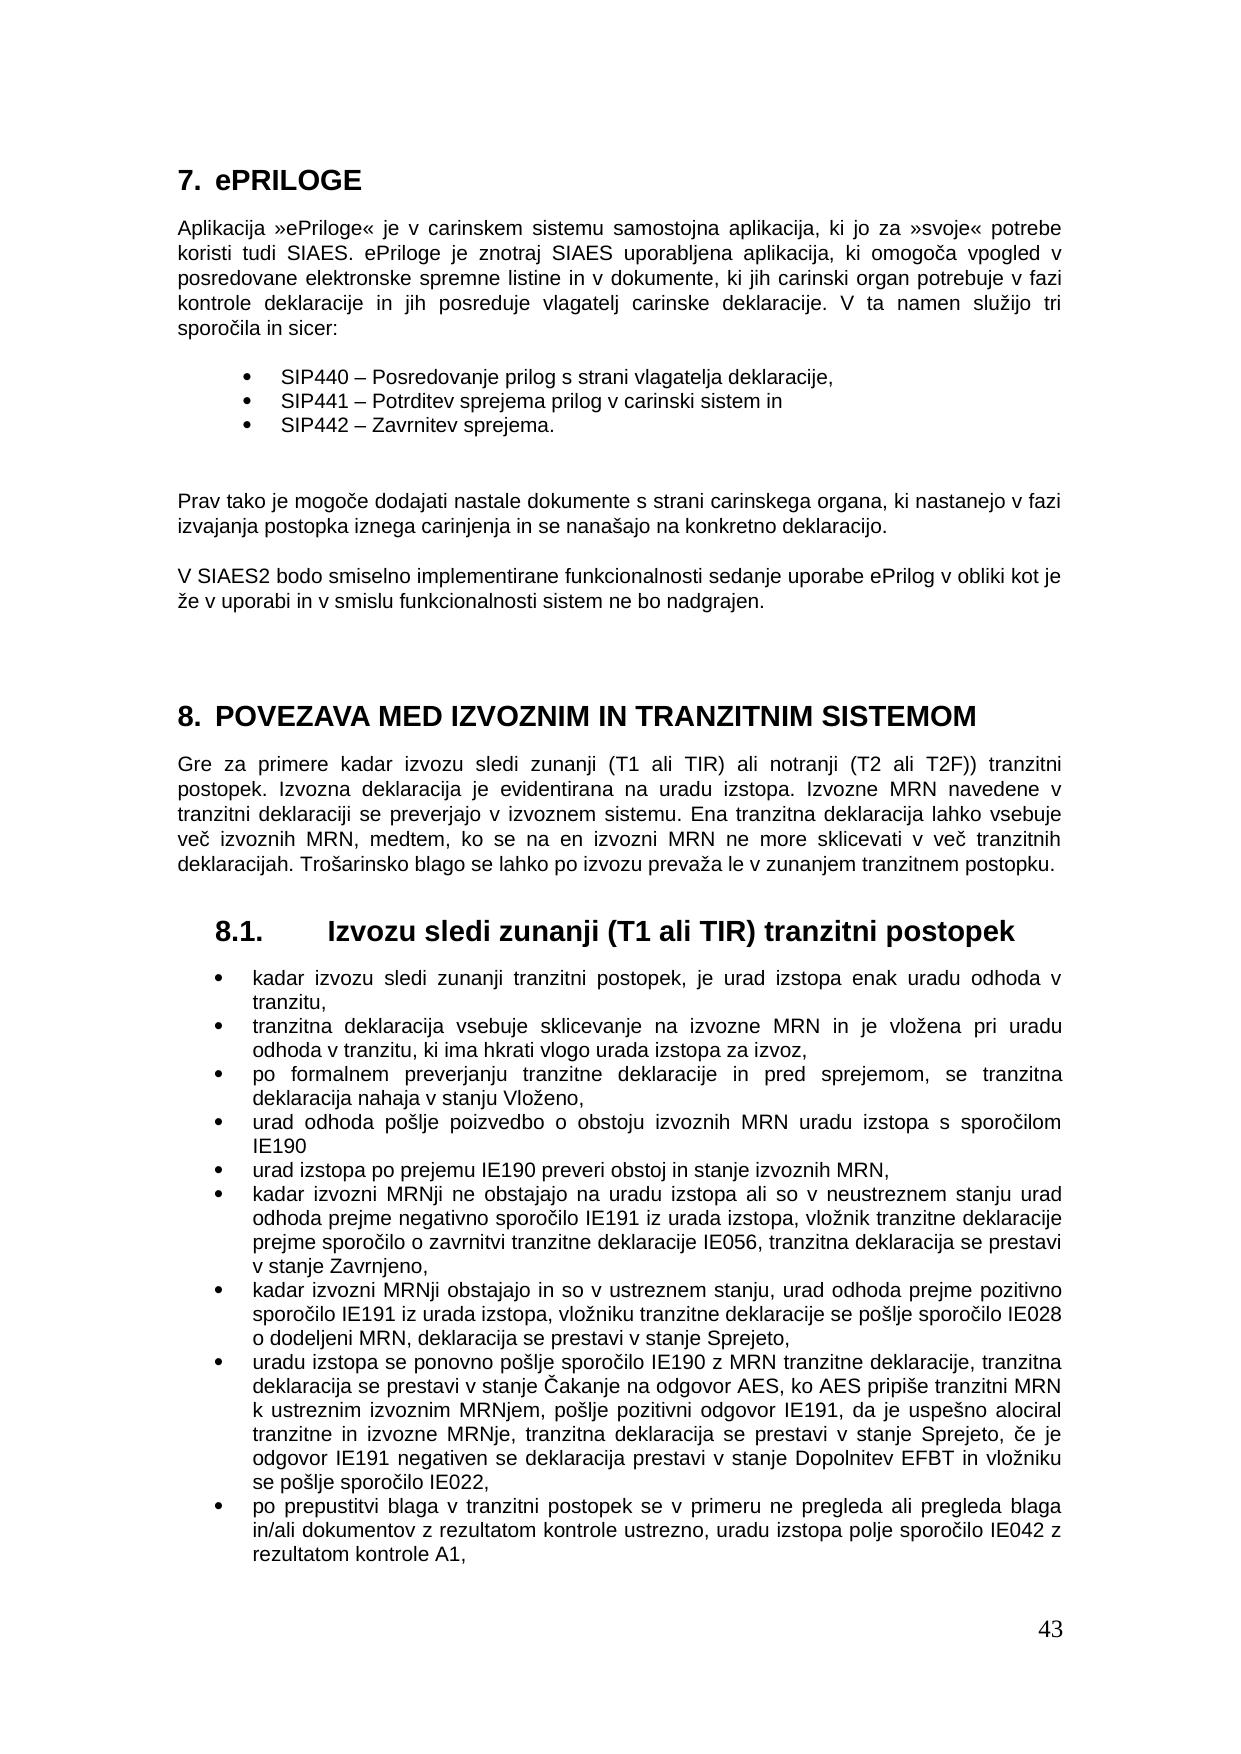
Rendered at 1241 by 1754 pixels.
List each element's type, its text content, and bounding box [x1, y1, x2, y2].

list SIP441 – Potrditev sprejema prilog v carinski sistem in [243, 389, 1063, 413]
text Prav tako je mogoče dodajati nastale dokumente s strani carinskega organa, ki nastanejo v fazi izvajanja postopka iznega carinjenja in se nanašajo na konkretno deklaracijo. [177, 487, 1063, 537]
text Aplikacija »ePriloge« je v carinskem sistemu samostojna aplikacija, ki jo za »svoje« potrebe koristi tudi SIAES. ePriloge je znotraj SIAES uporabljena aplikacija, ki omogoča vpogled v posredovane elektronske spremne listine in v dokumente, ki jih carinski organ potrebuje v fazi kontrole deklaracije in jih posreduje vlagatelj carinske deklaracije. V ta namen služijo tri sporočila in sicer: [177, 215, 1063, 340]
subtitle POVEZAVA MED IZVOZNIM IN TRANZITNIM SISTEMOM [177, 699, 1063, 732]
list urad odhoda pošlje poizvedbo o obstoju izvoznih MRN uradu izstopa s sporočilom IE190 [215, 1110, 1063, 1158]
list kadar izvozni MRNji obstajajo in so v ustreznem stanju, urad odhoda prejme pozitivno sporočilo IE191 iz urada izstopa, vložniku tranzitne deklaracije se pošlje sporočilo IE028 o dodeljeni MRN, deklaracija se prestavi v stanje Sprejeto, [215, 1278, 1063, 1350]
text V SIAES2 bodo smiselno implementirane funkcionalnosti sedanje uporabe ePrilog v obliki kot je že v uporabi in v smislu funkcionalnosti sistem ne bo nadgrajen. [177, 562, 1063, 612]
list SIP442 – Zavrnitev sprejema. [243, 413, 1063, 437]
text Gre za primere kadar izvozu sledi zunanji (T1 ali TIR) ali notranji (T2 ali T2F)) tranzitni postopek. Izvozna deklaracija je evidentirana na uradu izstopa. Izvozne MRN navedene v tranzitni deklaraciji se preverjajo v izvoznem sistemu. Ena tranzitna deklaracija lahko vsebuje več izvoznih MRN, medtem, ko se na en izvozni MRN ne more sklicevati v več tranzitnih deklaracijah. Trošarinsko blago se lahko po izvozu prevaža le v zunanjem tranzitnem postopku. [177, 751, 1063, 876]
list kadar izvozu sledi zunanji tranzitni postopek, je urad izstopa enak uradu odhoda v tranzitu, [215, 966, 1063, 1014]
list SIP440 – Posredovanje prilog s strani vlagatelja deklaracije, [243, 365, 1063, 389]
list kadar izvozni MRNji ne obstajajo na uradu izstopa ali so v neustreznem stanju urad odhoda prejme negativno sporočilo IE191 iz urada izstopa, vložnik tranzitne deklaracije prejme sporočilo o zavrnitvi tranzitne deklaracije IE056, tranzitna deklaracija se prestavi v stanje Zavrnjeno, [215, 1182, 1063, 1278]
subtitle Izvozu sledi zunanji (T1 ali TIR) tranzitni postopek [215, 914, 1063, 947]
list uradu izstopa se ponovno pošlje sporočilo IE190 z MRN tranzitne deklaracije, tranzitna deklaracija se prestavi v stanje Čakanje na odgovor AES, ko AES pripiše tranzitni MRN k ustreznim izvoznim MRNjem, pošlje pozitivni odgovor IE191, da je uspešno alociral tranzitne in izvozne MRNje, tranzitna deklaracija se prestavi v stanje Sprejeto, če je odgovor IE191 negativen se deklaracija prestavi v stanje Dopolnitev EFBT in vložniku se pošlje sporočilo IE022, [215, 1350, 1063, 1494]
subtitle ePRILOGE [177, 163, 1063, 196]
list tranzitna deklaracija vsebuje sklicevanje na izvozne MRN in je vložena pri uradu odhoda v tranzitu, ki ima hkrati vlogo urada izstopa za izvoz, [215, 1014, 1063, 1062]
list po formalnem preverjanju tranzitne deklaracije in pred sprejemom, se tranzitna deklaracija nahaja v stanju Vloženo, [215, 1062, 1063, 1110]
list po prepustitvi blaga v tranzitni postopek se v primeru ne pregleda ali pregleda blaga in/ali dokumentov z rezultatom kontrole ustrezno, uradu izstopa polje sporočilo IE042 z rezultatom kontrole A1, [215, 1494, 1063, 1566]
list urad izstopa po prejemu IE190 preveri obstoj in stanje izvoznih MRN, [215, 1158, 1063, 1182]
